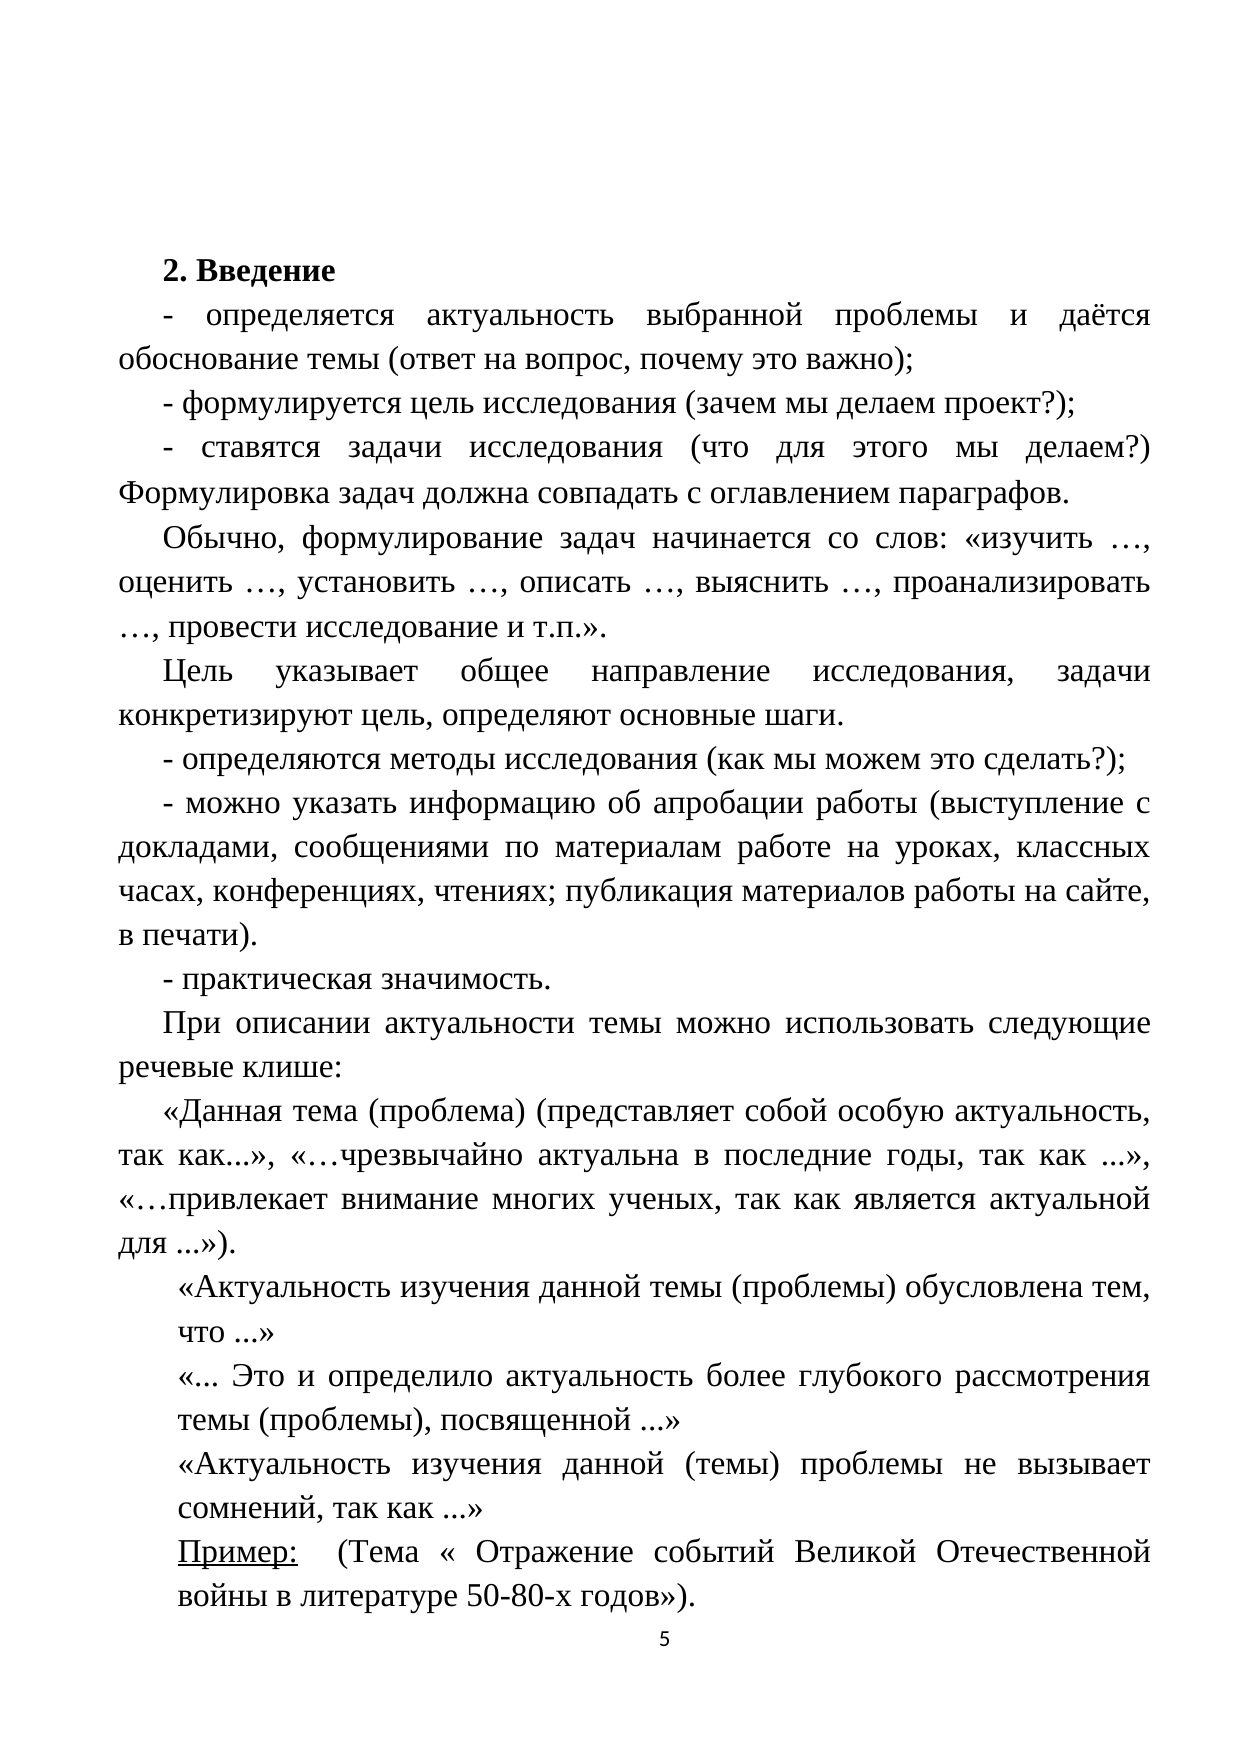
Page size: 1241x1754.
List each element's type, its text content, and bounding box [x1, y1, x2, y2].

text - формулируется цель исследования (зачем мы делаем проект?); [118, 382, 1152, 421]
text «Актуальность изучения данной (темы) проблемы не вызывает сомнений, так как ...» [177, 1443, 1152, 1525]
text - практическая значимость. [118, 958, 1152, 997]
text - определяются методы исследования (как мы можем это сделать?); [118, 738, 1152, 776]
text Обычно, формулирование задач начинается со слов: «изучить …, оценить …, установить …, описать …, выяснить …, проанализировать …, провести исследование и т.п.». [118, 518, 1152, 644]
text «Данная тема (проблема) (представляет собой особую актуальность, так как...», «…чрезвычайно актуальна в последние годы, так как ...», «…привлекает внимание многих ученых, так как является актуальной для ...»). [118, 1091, 1152, 1261]
text При описании актуальности темы можно использовать следующие речевые клише: [118, 1002, 1152, 1085]
text - можно указать информацию об апробации работы (выступление с докладами, сообщениями по материалам работе на уроках, классных часах, конференциях, чтениях; публикация материалов работы на сайте, в печати). [118, 782, 1152, 953]
text Цель указывает общее направление исследования, задачи конкретизируют цель, определяют основные шаги. [118, 650, 1152, 732]
text 2. Введение [118, 250, 1152, 289]
text - ставятся задачи исследования (что для этого мы делаем?) Формулировка задач должна совпадать с оглавлением параграфов. [118, 427, 1152, 512]
text Пример: (Тема « Отражение событий Великой Отечественной войны в литературе 50-80-х годов»). [177, 1531, 1152, 1613]
text «... Это и определило актуальность более глубокого рассмотрения темы (проблемы), посвященной ...» [177, 1355, 1152, 1437]
text - определяется актуальность выбранной проблемы и даётся обоснование темы (ответ на вопрос, почему это важно); [118, 294, 1152, 377]
text «Актуальность изучения данной темы (проблемы) обусловлена тем, что ...» [177, 1267, 1152, 1349]
